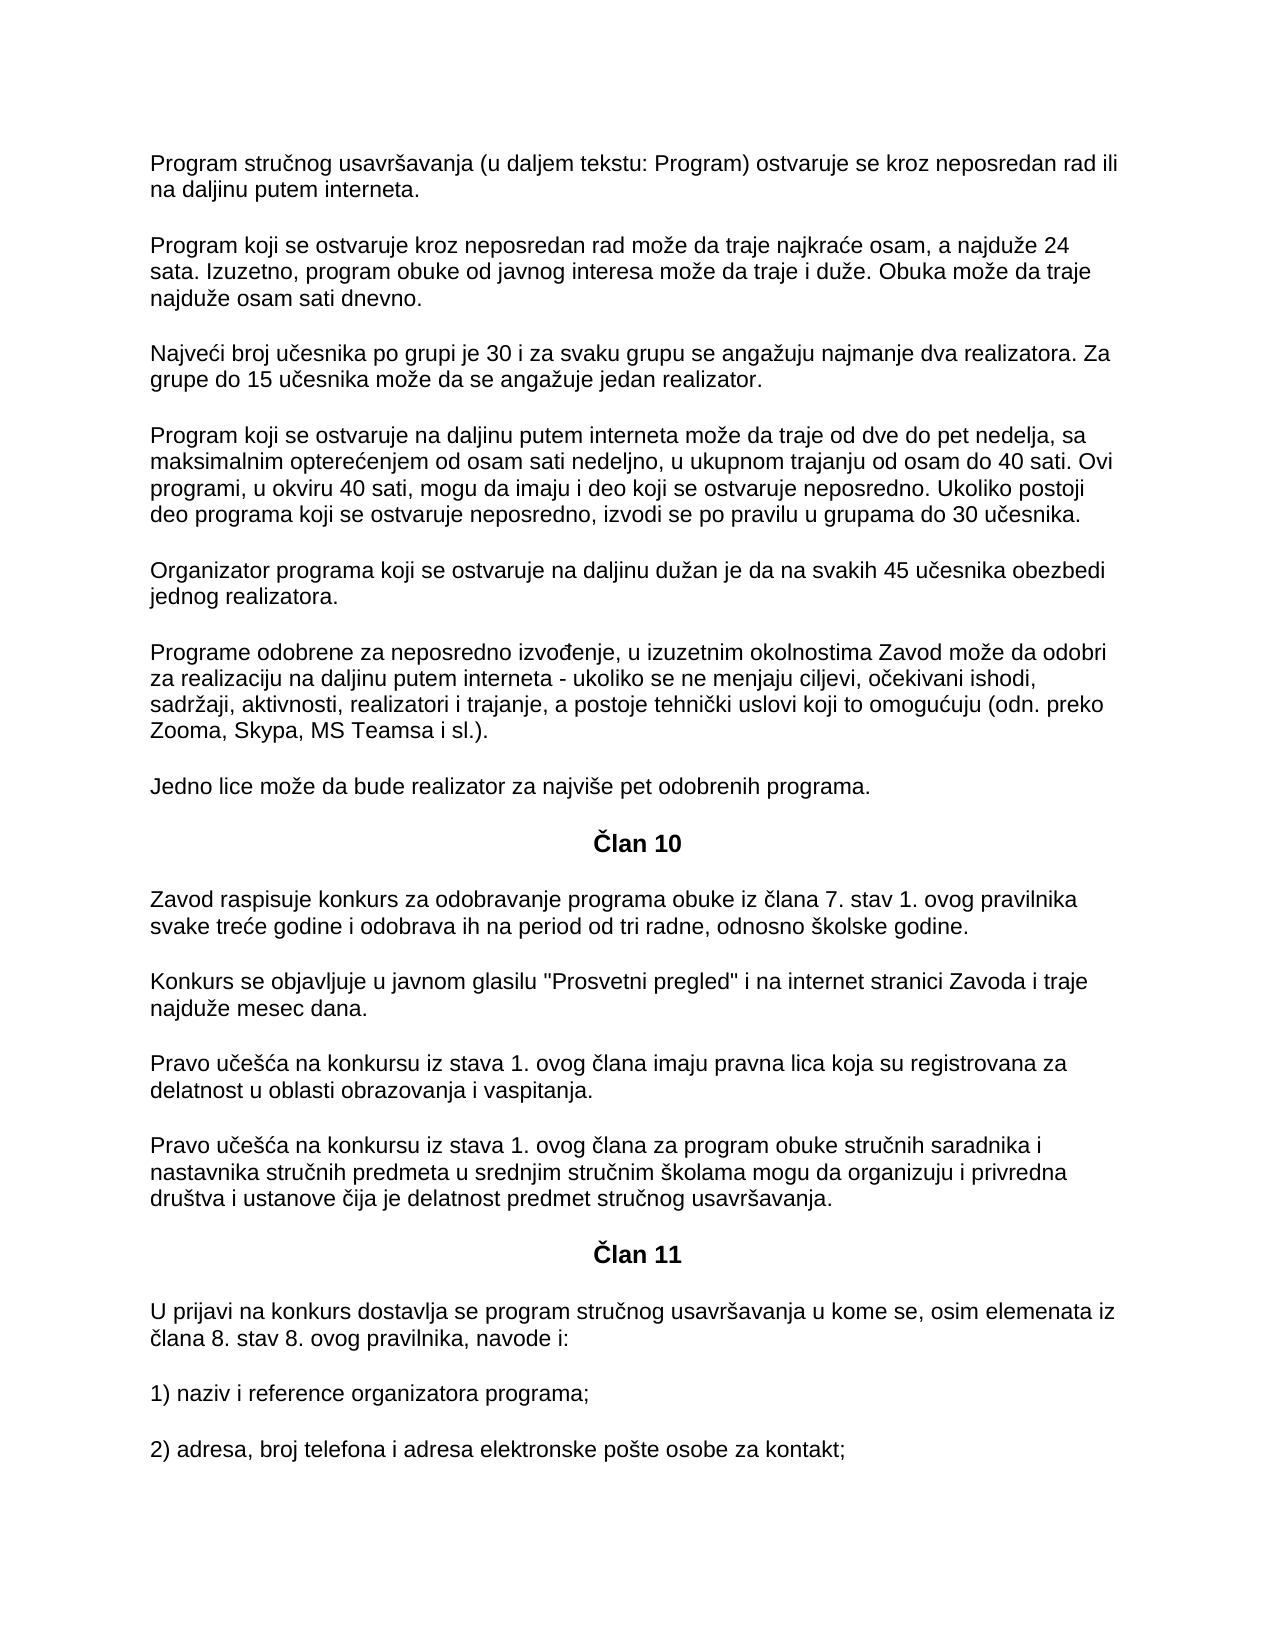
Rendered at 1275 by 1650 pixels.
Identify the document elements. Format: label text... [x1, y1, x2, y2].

text Program koji se ostvaruje kroz neposredan rad može da traje najkraće osam, a najduže 24 sata. Izuzetno, program obuke od javnog interesa može da traje i duže. Obuka može da traje najduže osam sati dnevno. [150, 232, 1125, 311]
text Član 10 [150, 828, 1125, 857]
text Član 11 [150, 1240, 1125, 1269]
text Programe odobrene za neposredno izvođenje, u izuzetnim okolnostima Zavod može da odobri za realizaciju na daljinu putem interneta - ukoliko se ne menjaju ciljevi, očekivani ishodi, sadržaji, aktivnosti, realizatori i trajanje, a postoje tehnički uslovi koji to omogućuju (odn. preko Zooma, Skypa, MS Teamsa i sl.). [150, 638, 1125, 744]
text Pravo učešća na konkursu iz stava 1. ovog člana imaju pravna lica koja su registrovana za delatnost u oblasti obrazovanja i vaspitanja. [150, 1050, 1125, 1103]
text Program stručnog usavršavanja (u daljem tekstu: Program) ostvaruje se kroz neposredan rad ili na daljinu putem interneta. [150, 150, 1125, 203]
text Zavod raspisuje konkurs za odobravanje programa obuke iz člana 7. stav 1. ovog pravilnika svake treće godine i odobrava ih na period od tri radne, odnosno školske godine. [150, 886, 1125, 939]
text Konkurs se objavljuje u javnom glasilu "Prosvetni pregled" i na internet stranici Zavoda i traje najduže mesec dana. [150, 968, 1125, 1021]
text Jedno lice može da bude realizator za najviše pet odobrenih programa. [150, 773, 1125, 799]
text Pravo učešća na konkursu iz stava 1. ovog člana za program obuke stručnih saradnika i nastavnika stručnih predmeta u srednjim stručnim školama mogu da organizuju i privredna društva i ustanove čija je delatnost predmet stručnog usavršavanja. [150, 1132, 1125, 1211]
text Najveći broj učesnika po grupi je 30 i za svaku grupu se angažuju najmanje dva realizatora. Za grupe do 15 učesnika može da se angažuje jedan realizator. [150, 340, 1125, 393]
text 1) naziv i reference organizatora programa; [150, 1380, 1125, 1406]
text 2) adresa, broj telefona i adresa elektronske pošte osobe za kontakt; [150, 1436, 1125, 1462]
text Organizator programa koji se ostvaruje na daljinu dužan je da na svakih 45 učesnika obezbedi jednog realizatora. [150, 557, 1125, 609]
text U prijavi na konkurs dostavlja se program stručnog usavršavanja u kome se, osim elemenata iz člana 8. stav 8. ovog pravilnika, navode i: [150, 1298, 1125, 1351]
text Program koji se ostvaruje na daljinu putem interneta može da traje od dve do pet nedelja, sa maksimalnim opterećenjem od osam sati nedeljno, u ukupnom trajanju od osam do 40 sati. Ovi programi, u okviru 40 sati, mogu da imaju i deo koji se ostvaruje neposredno. Ukoliko postoji deo programa koji se ostvaruje neposredno, izvodi se po pravilu u grupama do 30 učesnika. [150, 422, 1125, 527]
